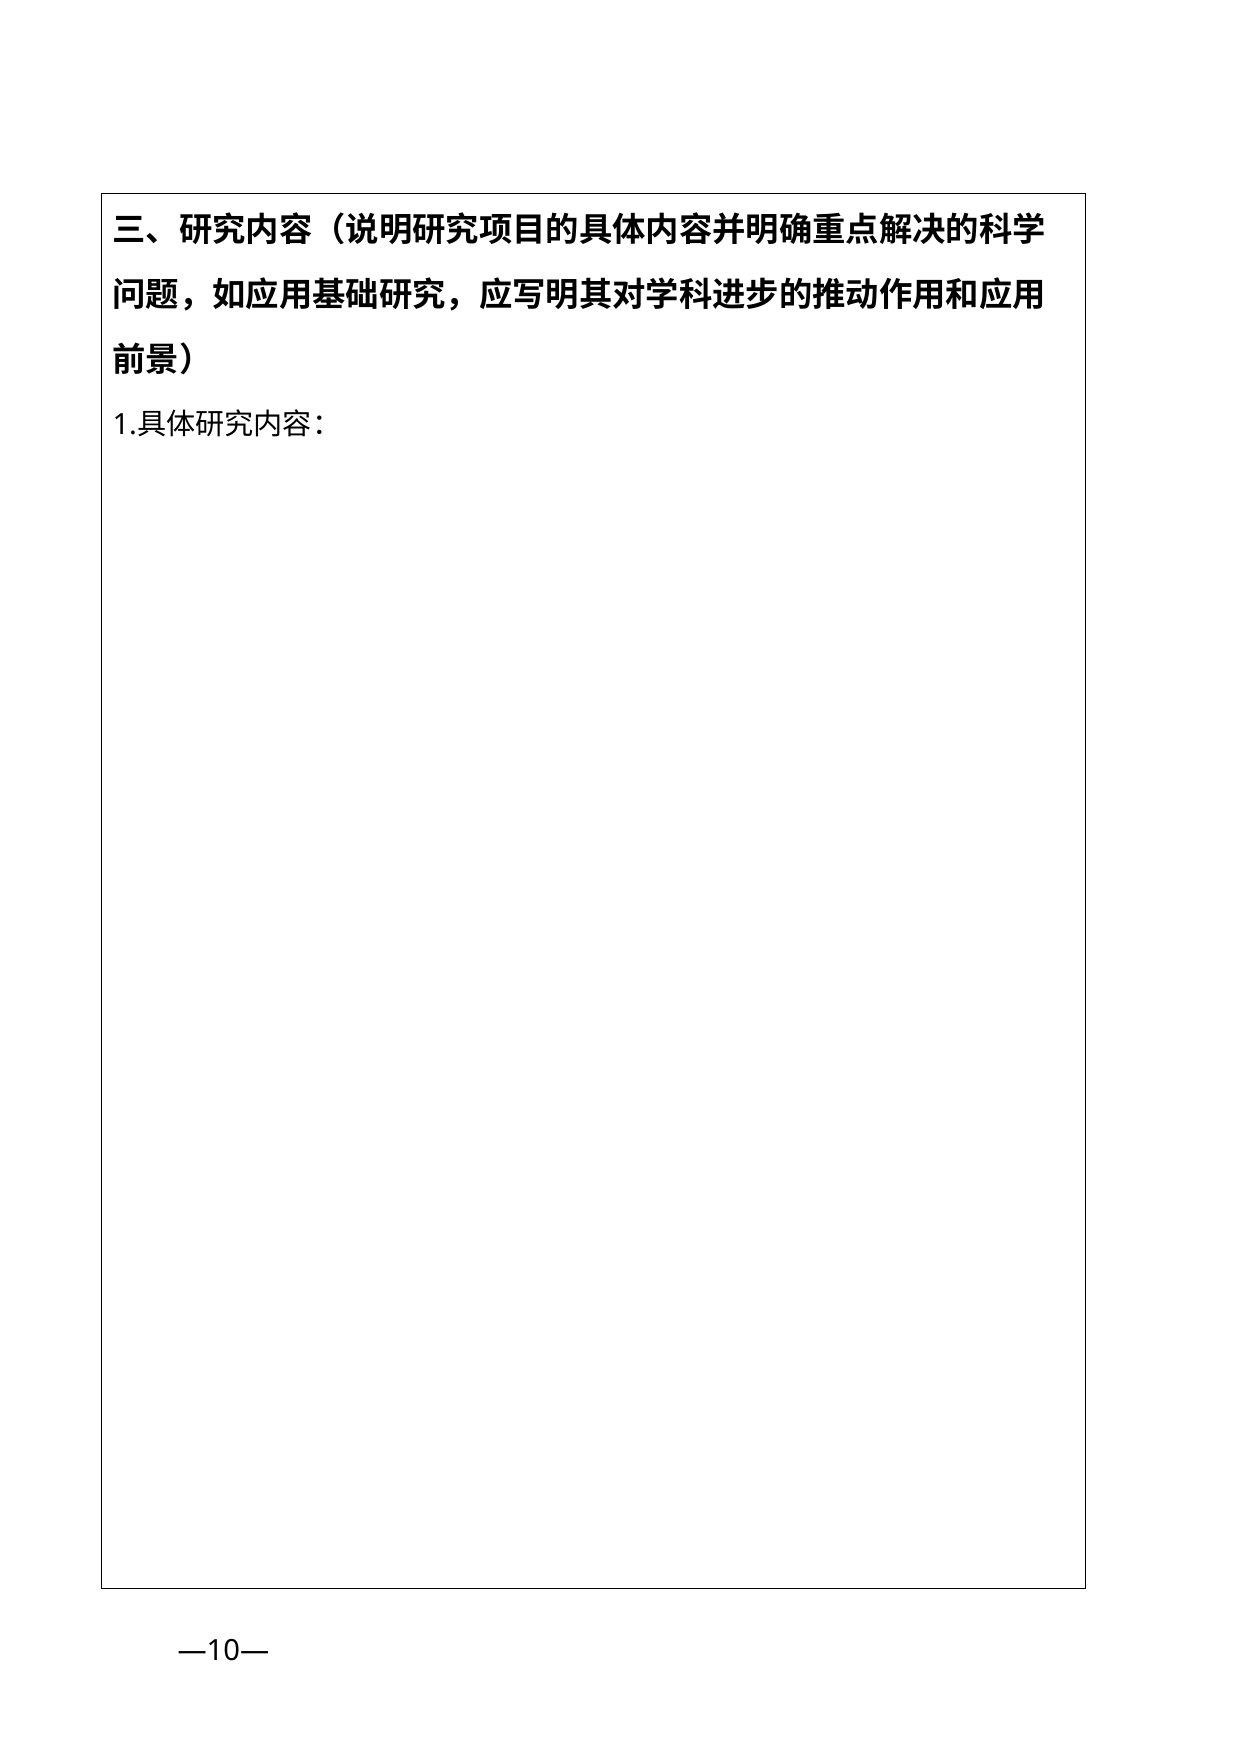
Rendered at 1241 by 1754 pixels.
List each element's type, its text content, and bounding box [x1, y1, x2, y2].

table_cell 三、研究内容（说明研究项目的具体内容并明确重点解决的科学问题，如应用基础研究，应写明其对学科进步的推动作用和应用前景） 1.具体研究内容： [102, 194, 1085, 1588]
